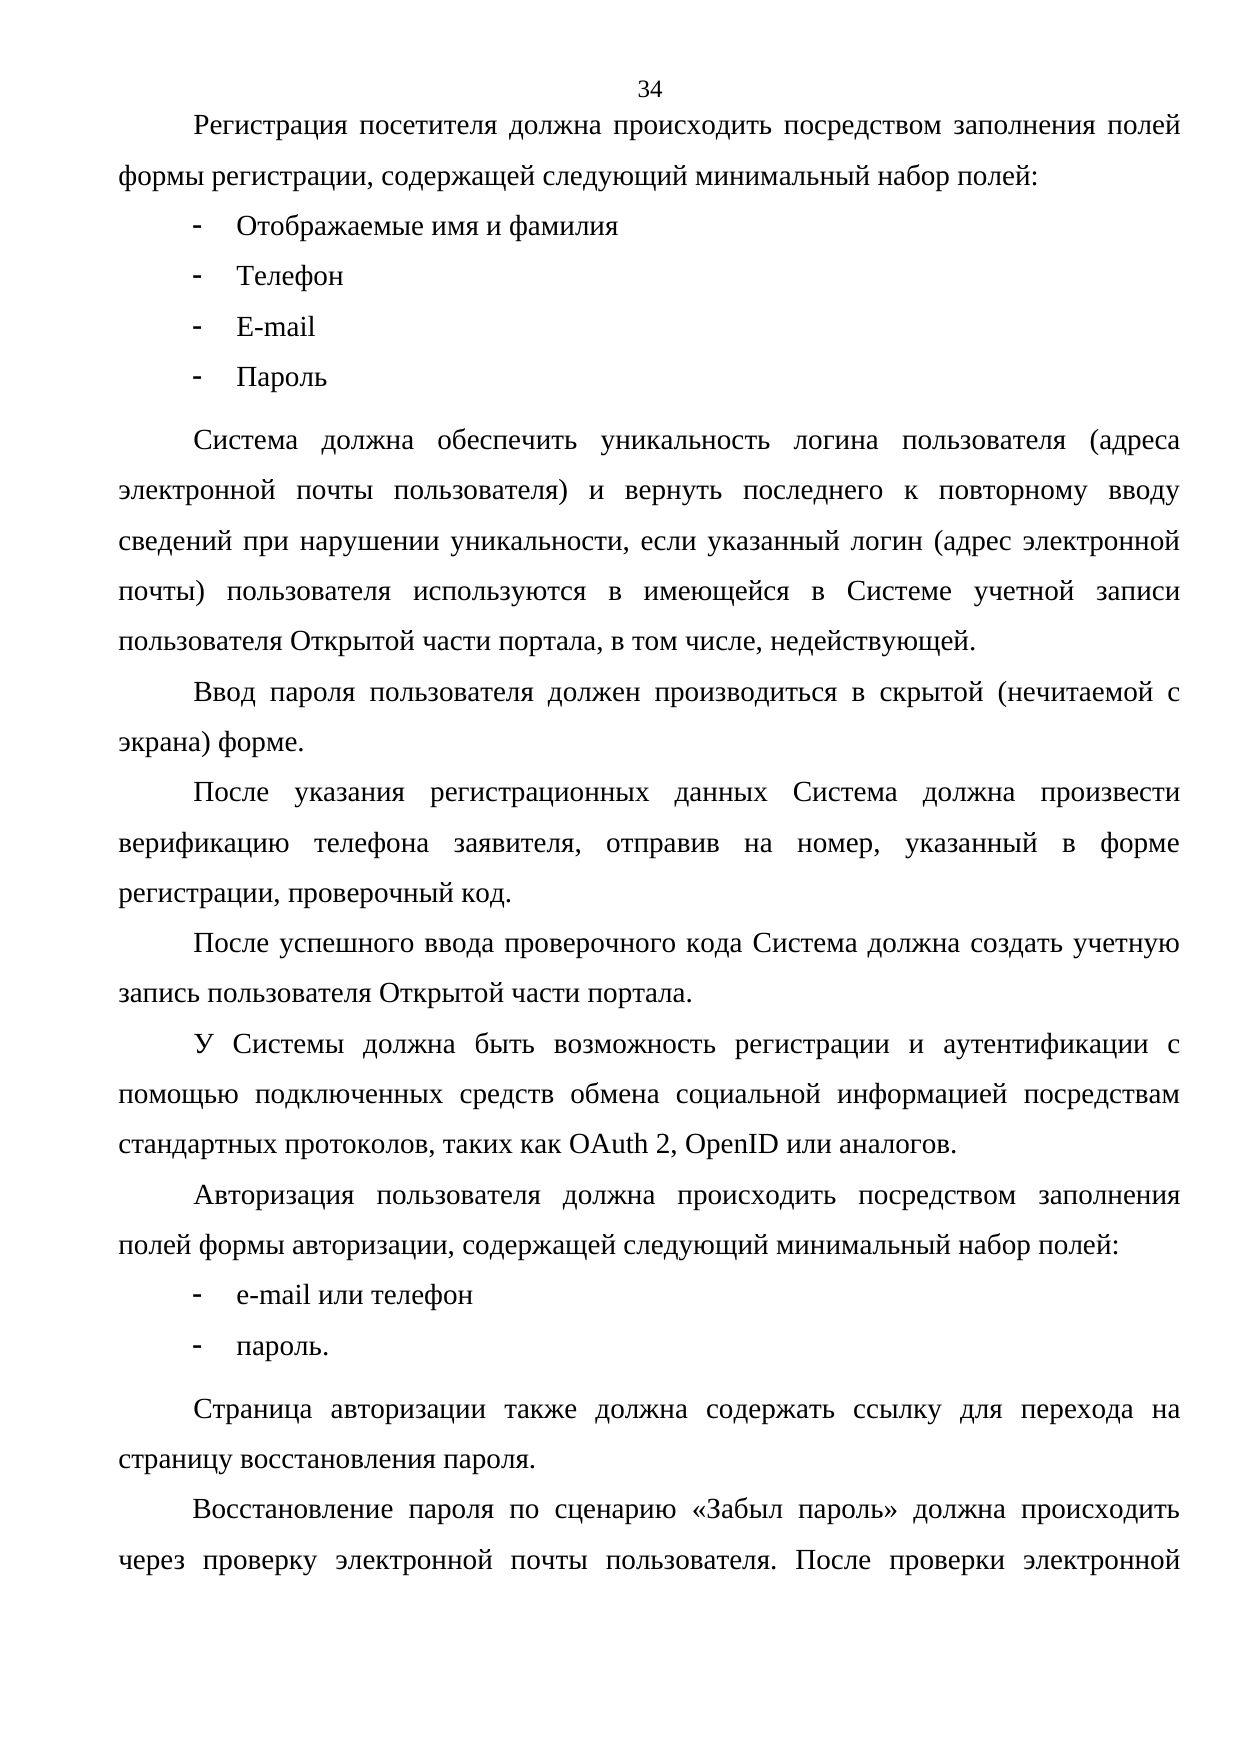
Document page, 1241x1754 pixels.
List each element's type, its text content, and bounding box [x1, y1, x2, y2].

text После успешного ввода проверочного кода Система должна создать учетную запись пользователя Открытой части портала. [118, 925, 1181, 1009]
text Регистрация посетителя должна происходить посредством заполнения полей формы регистрации, содержащей следующий минимальный набор полей: [118, 107, 1181, 191]
list E-mail [118, 309, 1181, 342]
list Пароль [118, 359, 1181, 393]
text Страница авторизации также должна содержать ссылку для перехода на страницу восстановления пароля. [118, 1391, 1181, 1475]
list Отображаемые имя и фамилия [118, 208, 1181, 242]
text Система должна обеспечить уникальность логина пользователя (адреса электронной почты пользователя) и вернуть последнего к повторному вводу сведений при нарушении уникальности, если указанный логин (адрес электронной почты) пользователя используются в имеющейся в Системе учетной записи пользователя Открытой части портала, в том числе, недействующей. [118, 422, 1181, 657]
text После указания регистрационных данных Система должна произвести верификацию телефона заявителя, отправив на номер, указанный в форме регистрации, проверочный код. [118, 774, 1181, 908]
text Авторизация пользователя должна происходить посредством заполнения полей формы авторизации, содержащей следующий минимальный набор полей: [118, 1177, 1181, 1261]
list Телефон [118, 258, 1181, 292]
text Ввод пароля пользователя должен производиться в скрытой (нечитаемой с экрана) форме. [118, 674, 1181, 758]
list e-mail или телефон [118, 1277, 1181, 1311]
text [118, 1491, 1181, 1575]
list пароль. [118, 1328, 1181, 1362]
text У Системы должна быть возможность регистрации и аутентификации с помощью подключенных средств обмена социальной информацией посредствам стандартных протоколов, таких как OAuth 2, OpenID или аналогов. [118, 1026, 1181, 1160]
